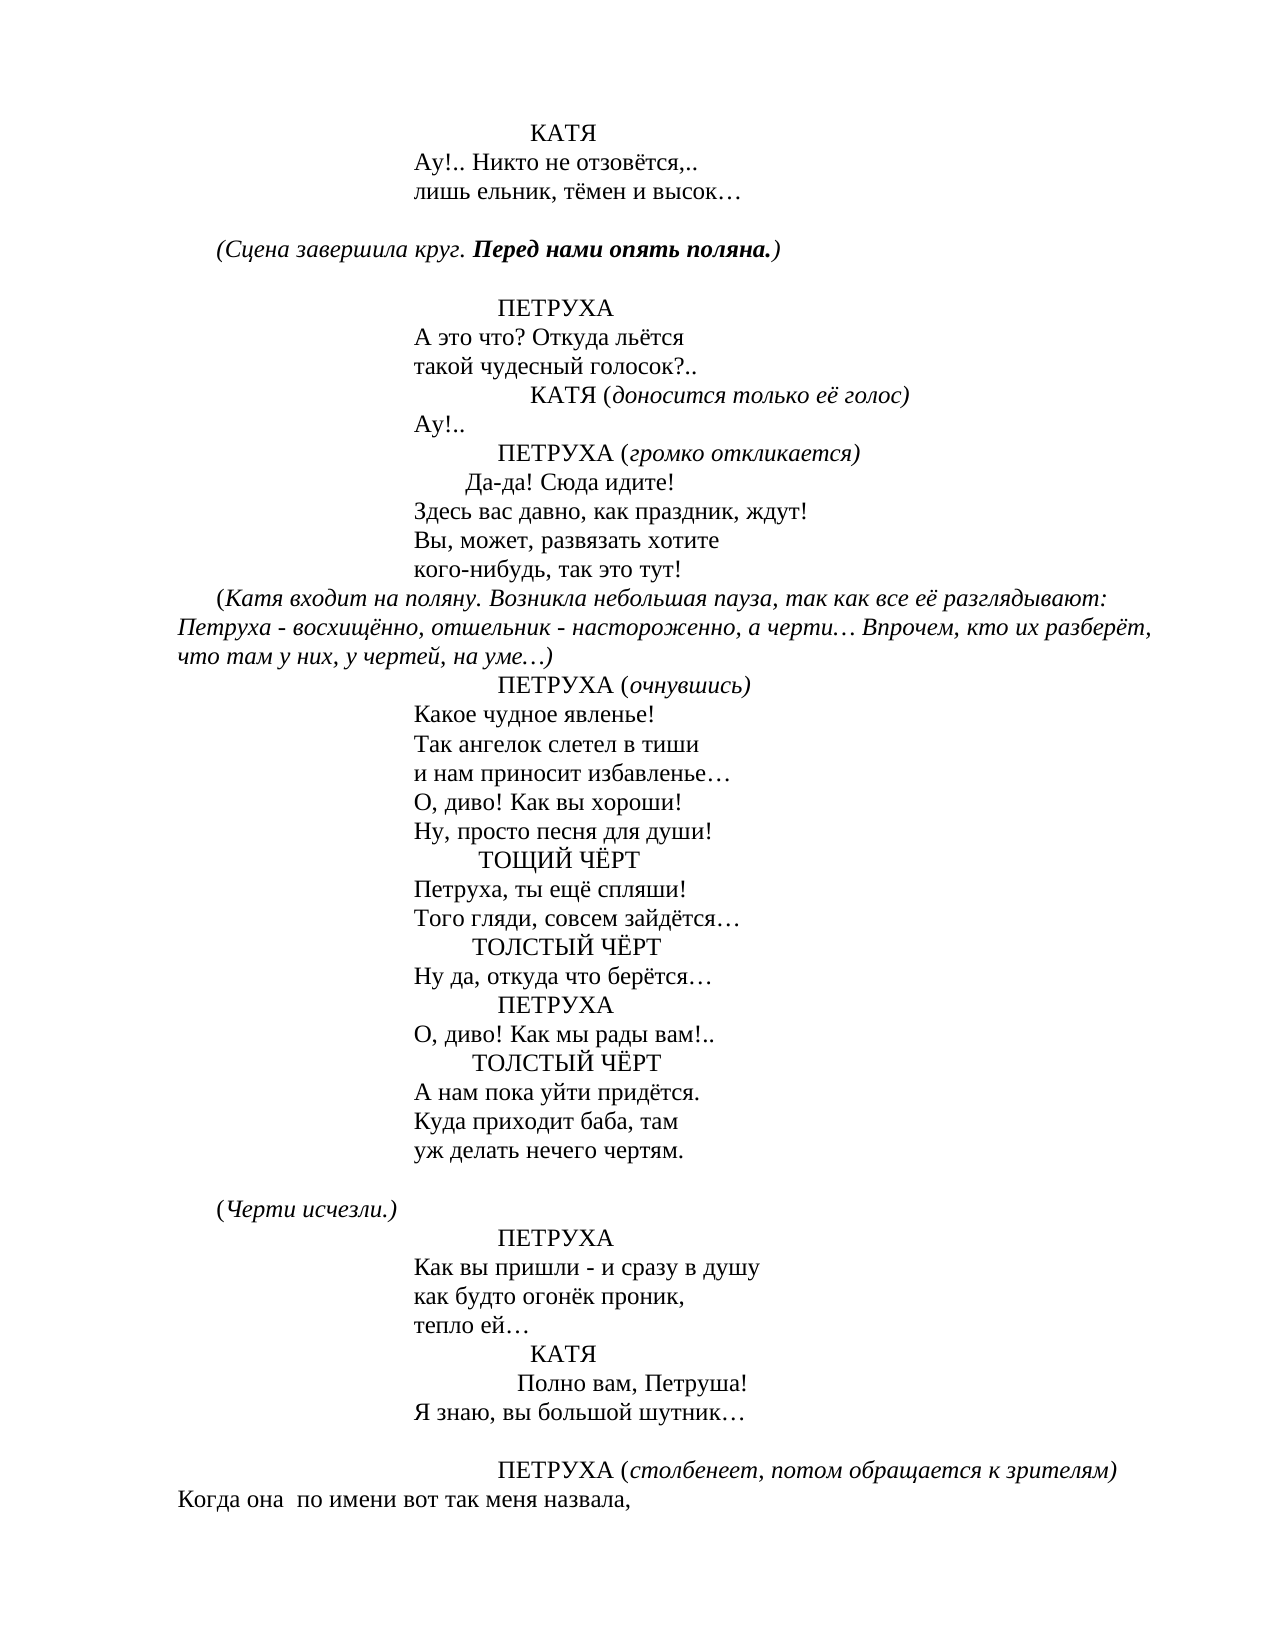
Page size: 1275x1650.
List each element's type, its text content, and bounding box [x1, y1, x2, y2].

text Я знаю, вы большой шутник… [177, 1397, 1186, 1426]
text лишь ельник, тёмен и высок… [177, 176, 1186, 205]
text уж делать нечего чертям. [177, 1135, 1186, 1164]
text Здесь вас давно, как праздник, ждут! [177, 496, 1186, 525]
text Ну да, откуда что берётся… [177, 961, 1186, 990]
text Полно вам, Петруша! [177, 1368, 1186, 1397]
text А это что? Откуда льётся [177, 322, 1186, 351]
text О, диво! Как вы хороши! [177, 787, 1186, 816]
text Ну, просто песня для души! [177, 816, 1186, 845]
text Вы, может, развязать хотите [177, 525, 1186, 554]
text А нам пока уйти придётся. [177, 1077, 1186, 1106]
text ПЕТРУХА [177, 990, 1186, 1019]
text тепло ей… [177, 1310, 1186, 1339]
text КАТЯ [177, 118, 1186, 147]
text ПЕТРУХА [177, 292, 1186, 322]
text Да-да! Сюда идите! [177, 467, 1186, 496]
text КАТЯ (доносится только её голос) [177, 380, 1186, 409]
text как будто огонёк проник, [177, 1281, 1186, 1310]
text ПЕТРУХА (громко откликается) [177, 438, 1186, 467]
text Петруха, ты ещё спляши! [177, 874, 1186, 903]
text такой чудесный голосок?.. [177, 351, 1186, 380]
text ТОЛСТЫЙ ЧЁРТ [177, 932, 1186, 961]
text ПЕТРУХА (столбенеет, потом обращается к зрителям) Когда она по имени вот так меня назвала, [177, 1455, 1186, 1513]
text Так ангелок слетел в тиши [177, 728, 1186, 757]
text ПЕТРУХА [177, 1222, 1186, 1252]
text ПЕТРУХА (очнувшись) [177, 670, 1186, 699]
text (Сцена завершила круг. Перед нами опять поляна.) [177, 205, 1186, 263]
text КАТЯ [177, 1339, 1186, 1368]
text Того гляди, совсем зайдётся… [177, 903, 1186, 932]
text ТОЩИЙ ЧЁРТ [177, 845, 1186, 874]
text и нам приносит избавленье… [177, 757, 1186, 787]
text кого-нибудь, так это тут! (Катя входит на поляну. Возникла небольшая пауза, так как все её разглядывают: Петруха - восхищённо, отшельник - настороженно, а черти… Впрочем, кто их разберёт, что там у них, у чертей, на уме…) [177, 554, 1186, 670]
text Какое чудное явленье! [177, 699, 1186, 728]
text (Черти исчезли.) [177, 1164, 1186, 1222]
text Как вы пришли - и сразу в душу [177, 1252, 1186, 1281]
text ТОЛСТЫЙ ЧЁРТ [177, 1048, 1186, 1077]
text Ау!.. Никто не отзовётся,.. [177, 147, 1186, 176]
text Куда приходит баба, там [177, 1106, 1186, 1135]
text О, диво! Как мы рады вам!.. [177, 1019, 1186, 1048]
text Ау!.. [177, 409, 1186, 438]
